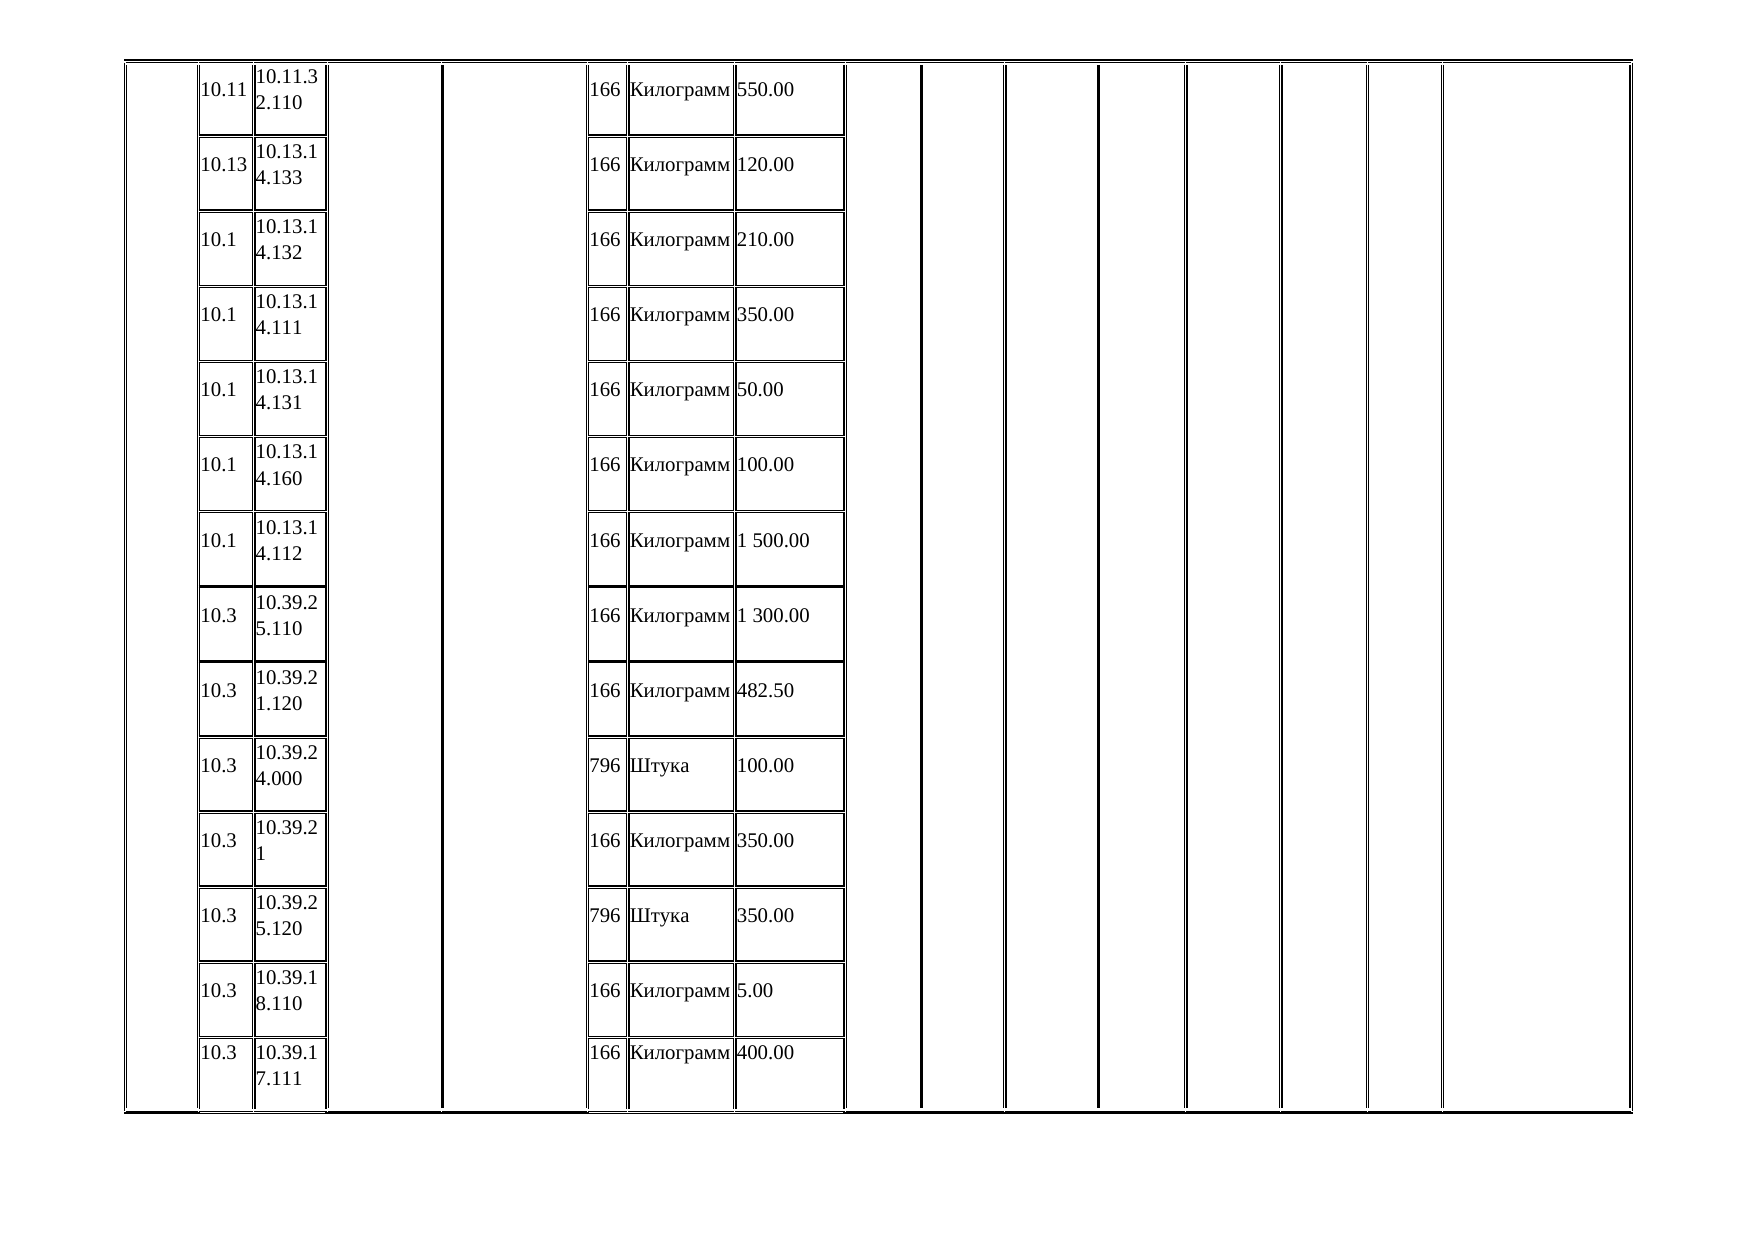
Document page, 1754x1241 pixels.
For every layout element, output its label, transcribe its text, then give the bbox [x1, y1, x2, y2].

table_cell 50.00 [737, 363, 843, 435]
table_cell 550.00 [735, 63, 845, 134]
table_cell 10.39.18.110 [256, 964, 325, 1036]
table_cell 166 [589, 964, 626, 1036]
table_cell 166 [589, 588, 626, 660]
table_cell 10.3 [200, 663, 252, 735]
table_cell Килограмм [630, 138, 733, 209]
table_cell 120.00 [737, 138, 843, 209]
table_cell 10.13.14.131 [256, 363, 325, 435]
table_cell 350.00 [737, 889, 843, 960]
table_cell 482.50 [737, 663, 843, 735]
table_cell Килограмм [630, 438, 733, 510]
table_cell 10.13.14.132 [256, 213, 325, 284]
table_cell 166 [589, 213, 626, 284]
table_cell 10.11 [199, 61, 254, 134]
table_cell Килограмм [628, 1036, 735, 1111]
table_cell 10.13.14.111 [256, 288, 325, 359]
table_cell 10.13.14.160 [256, 438, 325, 510]
table_cell 10.39.25.110 [256, 588, 325, 660]
table_cell 166 [589, 363, 626, 435]
table_cell 10.39.24.000 [256, 739, 325, 810]
table_cell Килограмм [630, 213, 733, 284]
table_cell 350.00 [737, 814, 843, 885]
table_cell 10.13.14.133 [256, 138, 325, 209]
table_cell 10.11.32.110 [254, 63, 327, 134]
table_cell 210.00 [737, 213, 843, 284]
table_cell 10.39.21.120 [256, 663, 325, 735]
table_cell 100.00 [737, 438, 843, 510]
table_cell Килограмм [628, 61, 735, 134]
table_cell 166 [588, 61, 628, 134]
table_cell 10.3 [200, 814, 252, 885]
table_cell 10.1 [200, 288, 252, 359]
table_cell 10.1 [200, 513, 252, 585]
table_cell 166 [589, 513, 626, 585]
table_cell 796 [589, 739, 626, 810]
table_cell Килограмм [630, 588, 733, 660]
table_cell 400.00 [735, 1039, 845, 1111]
table_cell 10.39.25.120 [256, 889, 325, 960]
table_cell 166 [588, 1036, 628, 1111]
table_cell 10.39.17.111 [254, 1039, 327, 1111]
table_cell 10.13.14.112 [256, 513, 325, 585]
table_cell Штука [630, 889, 733, 960]
table_cell 1 500.00 [737, 513, 843, 585]
table_cell 166 [589, 663, 626, 735]
table_cell 10.1 [200, 438, 252, 510]
table_cell 10.13 [200, 138, 252, 209]
table_cell Килограмм [630, 814, 733, 885]
table_cell 1 300.00 [737, 588, 843, 660]
table_cell Килограмм [630, 964, 733, 1036]
table_cell 166 [589, 438, 626, 510]
table_cell 350.00 [737, 288, 843, 359]
table_cell Килограмм [630, 363, 733, 435]
table_cell 10.3 [200, 889, 252, 960]
table_cell Килограмм [630, 513, 733, 585]
table_cell Килограмм [630, 288, 733, 359]
table_cell 166 [589, 288, 626, 359]
table_cell 100.00 [737, 739, 843, 810]
table_cell 10.3 [199, 1036, 254, 1111]
table_cell 796 [589, 889, 626, 960]
table_cell 10.1 [200, 213, 252, 284]
table_cell Штука [630, 739, 733, 810]
table_cell 166 [589, 138, 626, 209]
table_cell 10.1 [200, 363, 252, 435]
table_cell 10.3 [200, 588, 252, 660]
table_cell 5.00 [737, 964, 843, 1036]
table_cell 10.3 [200, 964, 252, 1036]
table_cell 166 [589, 814, 626, 885]
table_cell Килограмм [630, 663, 733, 735]
table_cell 10.3 [200, 739, 252, 810]
table_cell 10.39.21 [256, 814, 325, 885]
